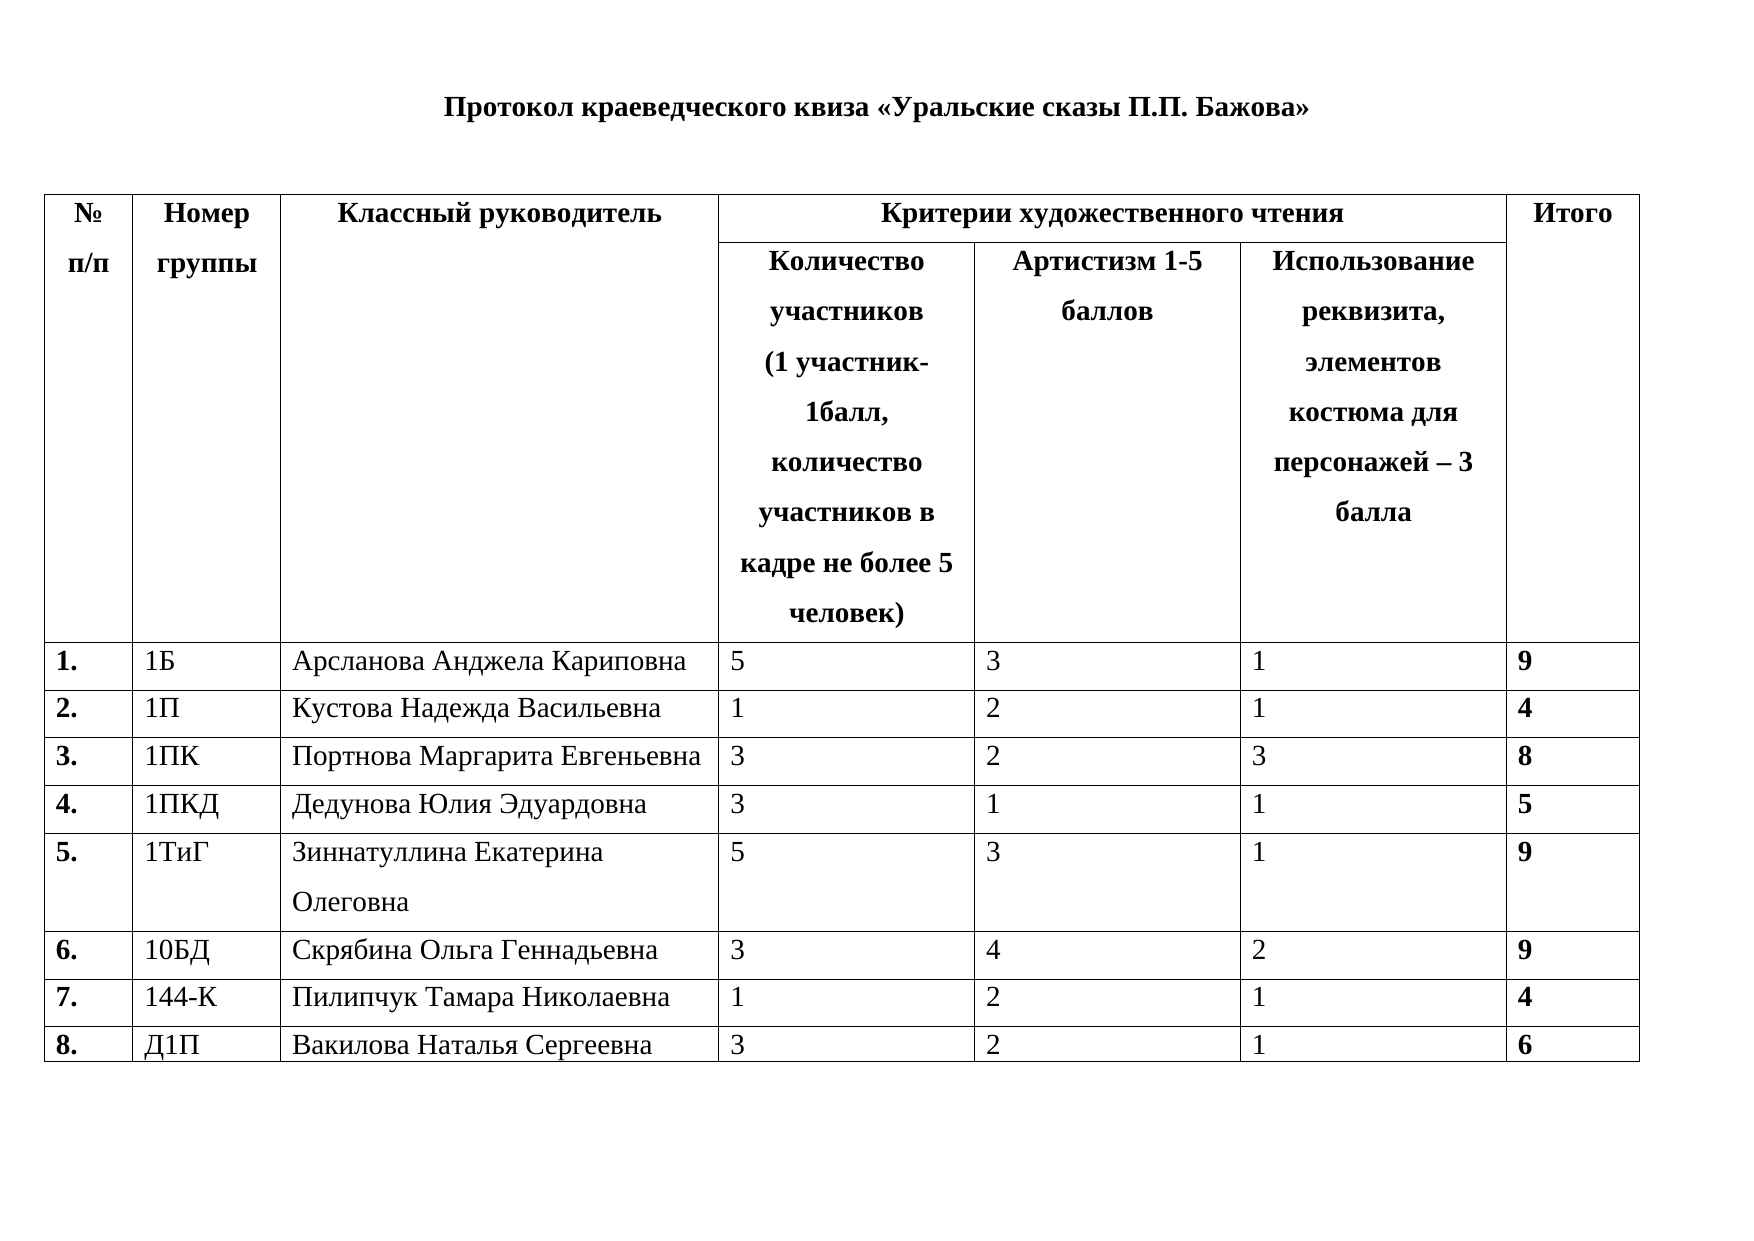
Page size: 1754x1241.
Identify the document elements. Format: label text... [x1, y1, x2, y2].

table_cell 1 [1241, 643, 1506, 689]
table_cell 2 [975, 980, 1240, 1026]
table_cell 1 [1241, 691, 1506, 737]
table_header Классный руководитель [281, 195, 718, 642]
table_cell 1ПК [133, 738, 280, 785]
table_cell 1 [719, 691, 974, 737]
table_cell 7. [45, 980, 132, 1026]
table_cell Использование реквизита, элементов костюма для персонажей – 3 балла [1241, 243, 1506, 642]
table_cell 6 [1507, 1027, 1639, 1061]
table_cell 8. [45, 1027, 132, 1061]
table_cell 1ПКД [133, 786, 280, 833]
table_cell 1 [719, 980, 974, 1026]
table_cell 1 [1241, 1027, 1506, 1061]
table_cell 144-К [133, 980, 280, 1026]
table_cell 2 [975, 691, 1240, 737]
table_cell Д1П [133, 1027, 280, 1061]
table_cell 5 [719, 834, 974, 931]
table_cell 9 [1507, 643, 1639, 689]
table_cell 8 [1507, 738, 1639, 785]
table_header № п/п [45, 195, 132, 642]
table_header Итого [1507, 195, 1639, 642]
table_cell 4 [1507, 980, 1639, 1026]
table_cell 2. [45, 691, 132, 737]
table_cell Артистизм 1-5 баллов [975, 243, 1240, 642]
table_cell 1П [133, 691, 280, 737]
table_cell 10БД [133, 932, 280, 978]
table_cell 1ТиГ [133, 834, 280, 931]
table_cell 3 [719, 786, 974, 833]
table_cell 4 [975, 932, 1240, 978]
table_cell 4. [45, 786, 132, 833]
table_cell 1Б [133, 643, 280, 689]
table_cell 9 [1507, 834, 1639, 931]
table_cell 4 [1507, 691, 1639, 737]
table_cell 3 [975, 643, 1240, 689]
table_cell Количество участников (1 участник-1балл, количество участников в кадре не более 5 человек) [719, 243, 974, 642]
table_header Критерии художественного чтения [719, 195, 1506, 242]
table_header Номер группы [133, 195, 280, 642]
table_cell 1 [975, 786, 1240, 833]
table_cell Зиннатуллина Екатерина Олеговна [281, 834, 718, 931]
table_cell 1 [1241, 980, 1506, 1026]
table_cell 3 [719, 1027, 974, 1061]
table_cell Арсланова Анджела Кариповна [281, 643, 718, 689]
table_cell Дедунова Юлия Эдуардовна [281, 786, 718, 833]
table_cell Скрябина Ольга Геннадьевна [281, 932, 718, 978]
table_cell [281, 1027, 718, 1061]
table_cell 6. [45, 932, 132, 978]
table_cell 3 [1241, 738, 1506, 785]
table_cell 5 [1507, 786, 1639, 833]
table_cell Кустова Надежда Васильевна [281, 691, 718, 737]
table_cell 3. [45, 738, 132, 785]
table_cell 5 [719, 643, 974, 689]
text Протокол краеведческого квиза «Уральские сказы П.П. Бажова» [118, 89, 1636, 122]
table_cell 2 [1241, 932, 1506, 978]
table_cell 1. [45, 643, 132, 689]
table_cell 1 [1241, 834, 1506, 931]
table_cell 3 [719, 932, 974, 978]
table_cell Пилипчук Тамара Николаевна [281, 980, 718, 1026]
table_cell Портнова Маргарита Евгеньевна [281, 738, 718, 785]
table_cell 3 [975, 834, 1240, 931]
table_cell 5. [45, 834, 132, 931]
table_cell 9 [1507, 932, 1639, 978]
table_cell 1 [1241, 786, 1506, 833]
table_cell 3 [719, 738, 974, 785]
table_cell 2 [975, 1027, 1240, 1061]
table_cell 2 [975, 738, 1240, 785]
